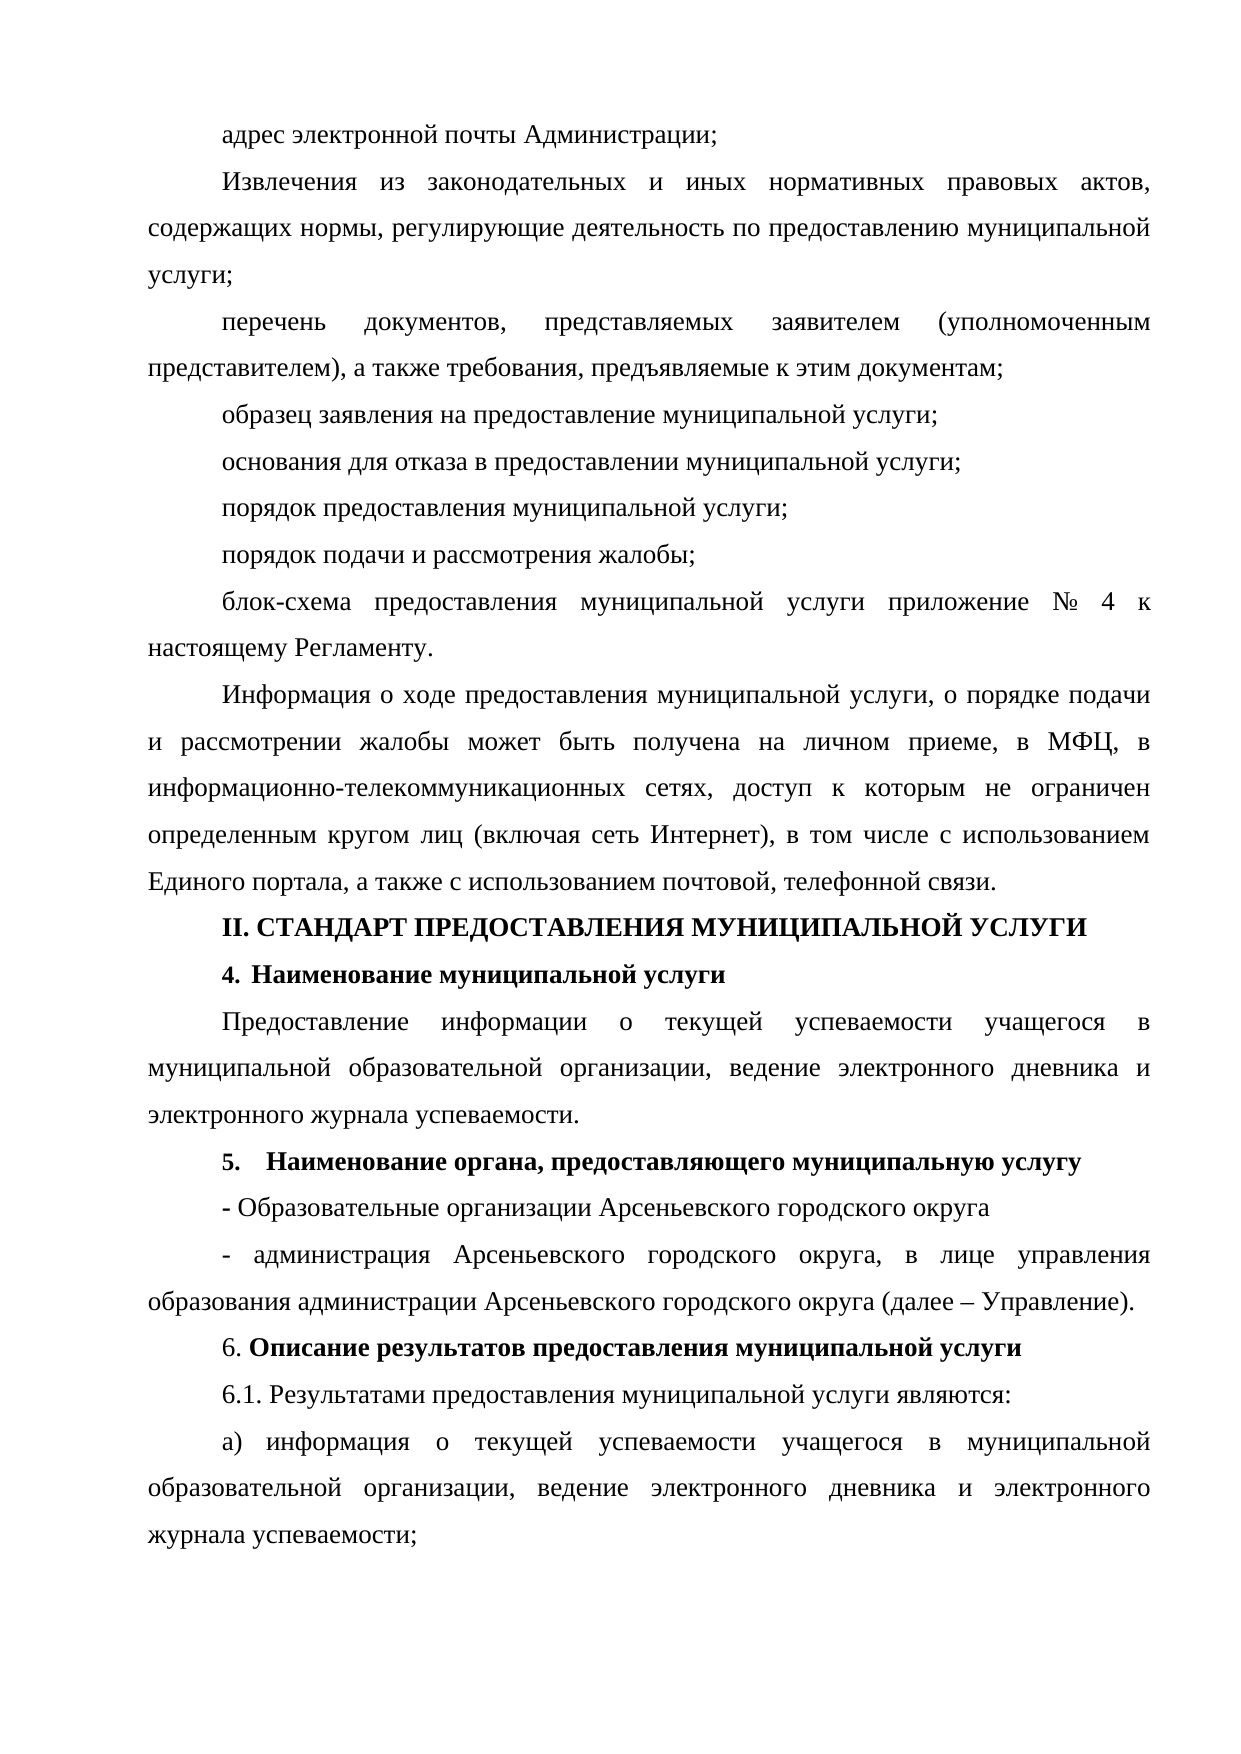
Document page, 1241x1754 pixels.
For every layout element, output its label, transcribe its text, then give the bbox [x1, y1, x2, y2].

text основания для отказа в предоставлении муниципальной услуги; [148, 445, 1152, 476]
text Извлечения из законодательных и иных нормативных правовых актов, содержащих нормы, регулирующие деятельность по предоставлению муниципальной услуги; [148, 165, 1152, 289]
text блок-схема предоставления муниципальной услуги приложение № 4 к настоящему Регламенту. [148, 585, 1152, 663]
text адрес электронной почты Администрации; [148, 118, 1152, 149]
text Информация о ходе предоставления муниципальной услуги, о порядке подачи и рассмотрении жалобы может быть получена на личном приеме, в МФЦ, в информационно-телекоммуникационных сетях, доступ к которым не ограничен определенным кругом лиц (включая сеть Интернет), в том числе с использованием Единого портала, а также с использованием почтовой, телефонной связи. [148, 678, 1152, 896]
list - Образовательные организации Арсеньевского городского округа [222, 1191, 1152, 1223]
text порядок подачи и рассмотрения жалобы; [148, 538, 1152, 569]
text II. СТАНДАРТ ПРЕДОСТАВЛЕНИЯ МУНИЦИПАЛЬНОЙ УСЛУГИ [148, 911, 1152, 943]
text образец заявления на предоставление муниципальной услуги; [148, 398, 1152, 429]
text порядок предоставления муниципальной услуги; [148, 491, 1152, 523]
text перечень документов, представляемых заявителем (уполномоченным представителем), а также требования, предъявляемые к этим документам; [148, 305, 1152, 383]
text - администрация Арсеньевского городского округа, в лице управления образования администрации Арсеньевского городского округа (далее – Управление). [148, 1238, 1152, 1316]
list Наименование органа, предоставляющего муниципальную услугу [222, 1145, 1152, 1176]
text Предоставление информации о текущей успеваемости учащегося в муниципальной образовательной организации, ведение электронного дневника и электронного журнала успеваемости. [148, 1005, 1152, 1129]
list Наименование муниципальной услуги [222, 958, 1152, 989]
list информация о текущей успеваемости учащегося в муниципальной образовательной организации, ведение электронного дневника и электронного журнала успеваемости; [148, 1425, 1152, 1549]
text 6. Описание результатов предоставления муниципальной услуги [148, 1331, 1152, 1363]
text 6.1. Результатами предоставления муниципальной услуги являются: [148, 1378, 1152, 1409]
